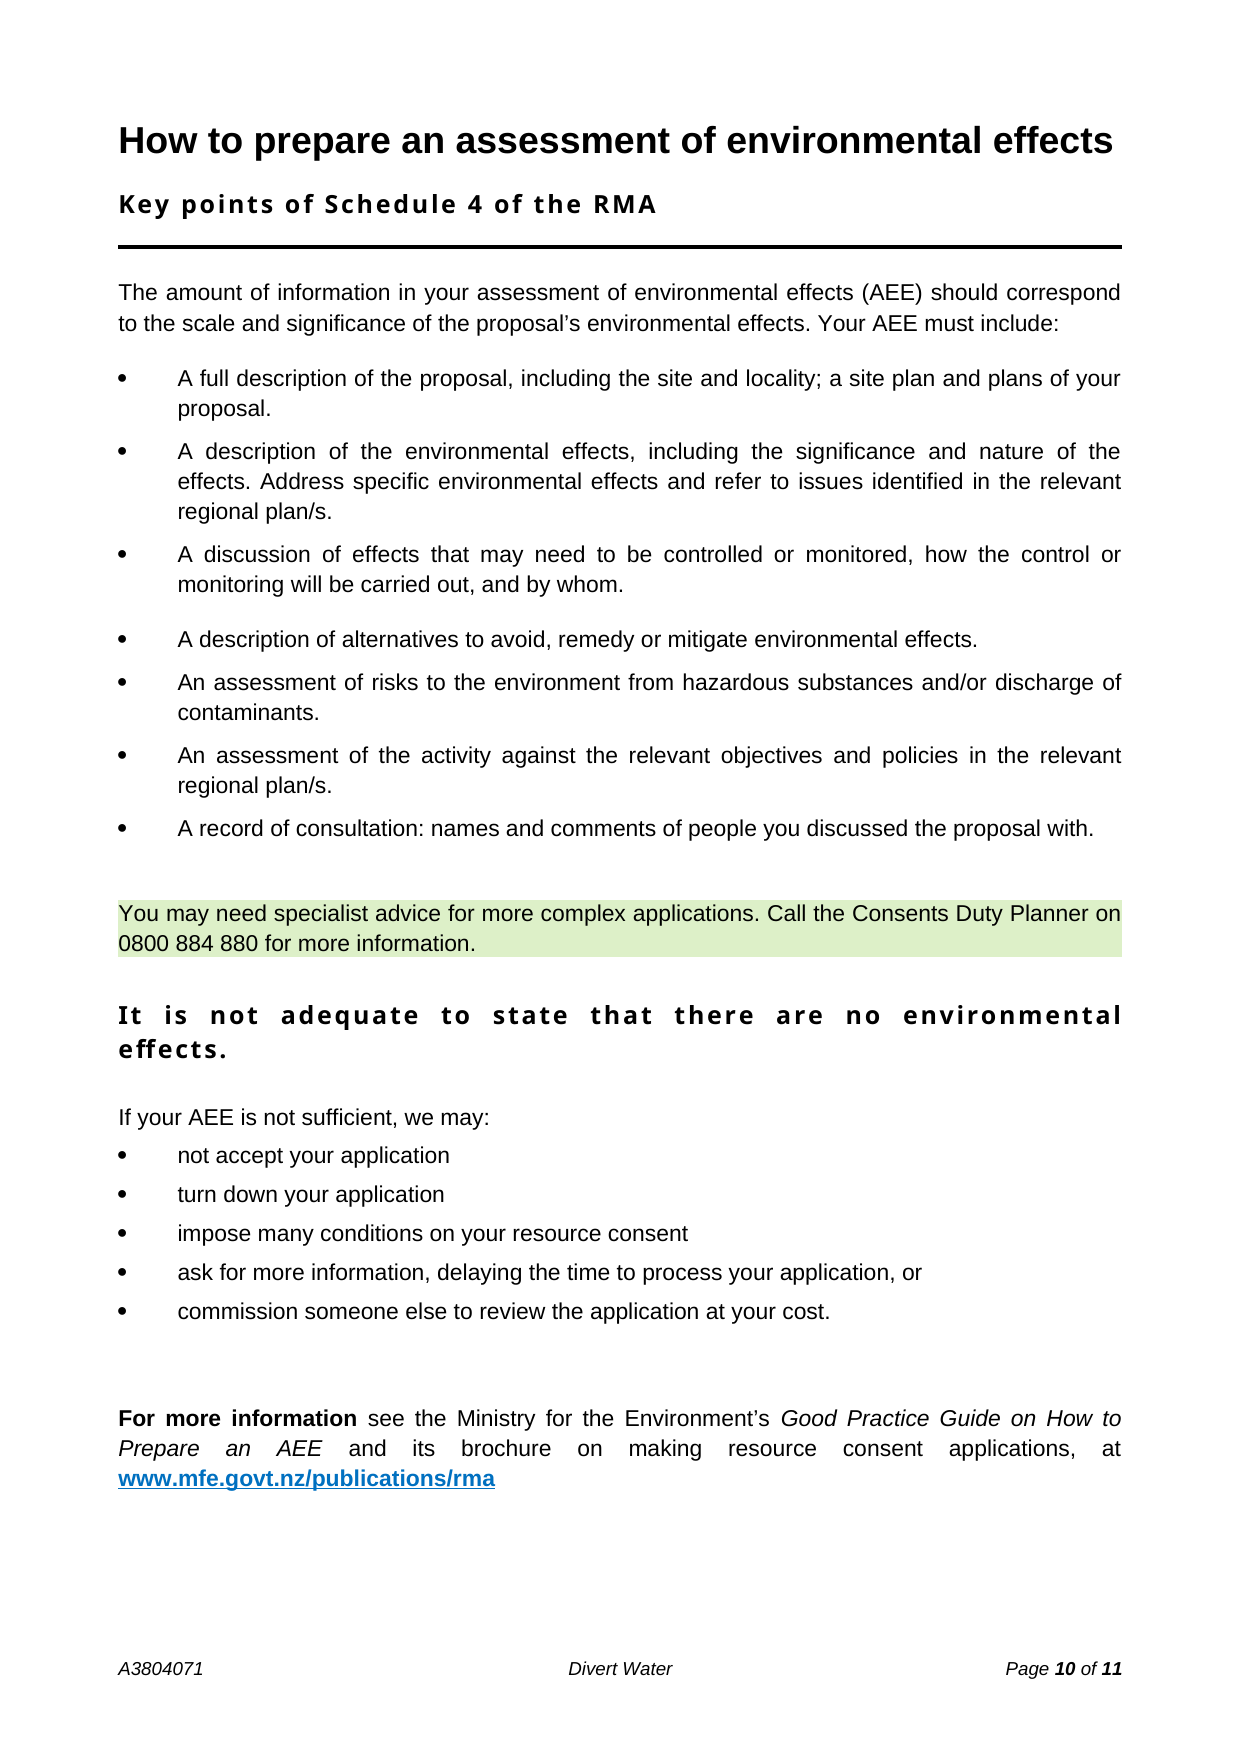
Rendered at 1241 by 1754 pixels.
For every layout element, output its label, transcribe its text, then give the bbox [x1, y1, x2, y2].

text You may need specialist advice for more complex applications. Call the Consents Duty Planner on 0800 884 880 for more information. [118, 900, 1122, 957]
text If your AEE is not sufficient, we may: [118, 1104, 1122, 1130]
text The amount of information in your assessment of environmental effects (AEE) should correspond to the scale and significance of the proposal’s environmental effects. Your AEE must include: [118, 279, 1122, 336]
list turn down your application [118, 1181, 1122, 1208]
list A description of the environmental effects, including the significance and nature of the effects. Address specific environmental effects and refer to issues identifi in the relevant regional plan/s. [118, 438, 1122, 524]
list A description of alternatives to avoid, remedy or mitigate environmental effects. [118, 626, 1122, 652]
list A record of consultation: names and comments of people you discussed the proposal with. [118, 815, 1122, 841]
list An assessment of the activity against the relevant objectives and policies in the relevant regional plan/s. [118, 742, 1122, 798]
list not accept your application [118, 1142, 1122, 1169]
list A full description of the proposal, including the site and locality; a site plan and plans of your proposal. [118, 365, 1122, 421]
list ask for more information, delaying the time to process your application, or [118, 1259, 1122, 1285]
text For more information see the Ministry for the Environment’s Good Practice Guide on How to Prepare an AEE and its brochure on making resource consent applications, at www.mfe.govt.nz/publications/rma [118, 1404, 1122, 1491]
list commission someone else to review the application at your cost. [118, 1298, 1122, 1324]
text Key points of Schedule 4 of the RMA [118, 186, 1122, 220]
text It is not adequate to state that there are no environmental effects. [118, 998, 1122, 1066]
list A discussion of effects that may ne to be controll or monitor, how the control or monitoring be d out, and by whom. [118, 541, 1122, 597]
list An assessment of risks to the environment from hazardous substances and/or discharge of contaminants. [118, 669, 1122, 725]
text How to prepare an assessment of environmental effects [118, 118, 1122, 161]
list impose many conditions on your resource consent [118, 1220, 1122, 1247]
